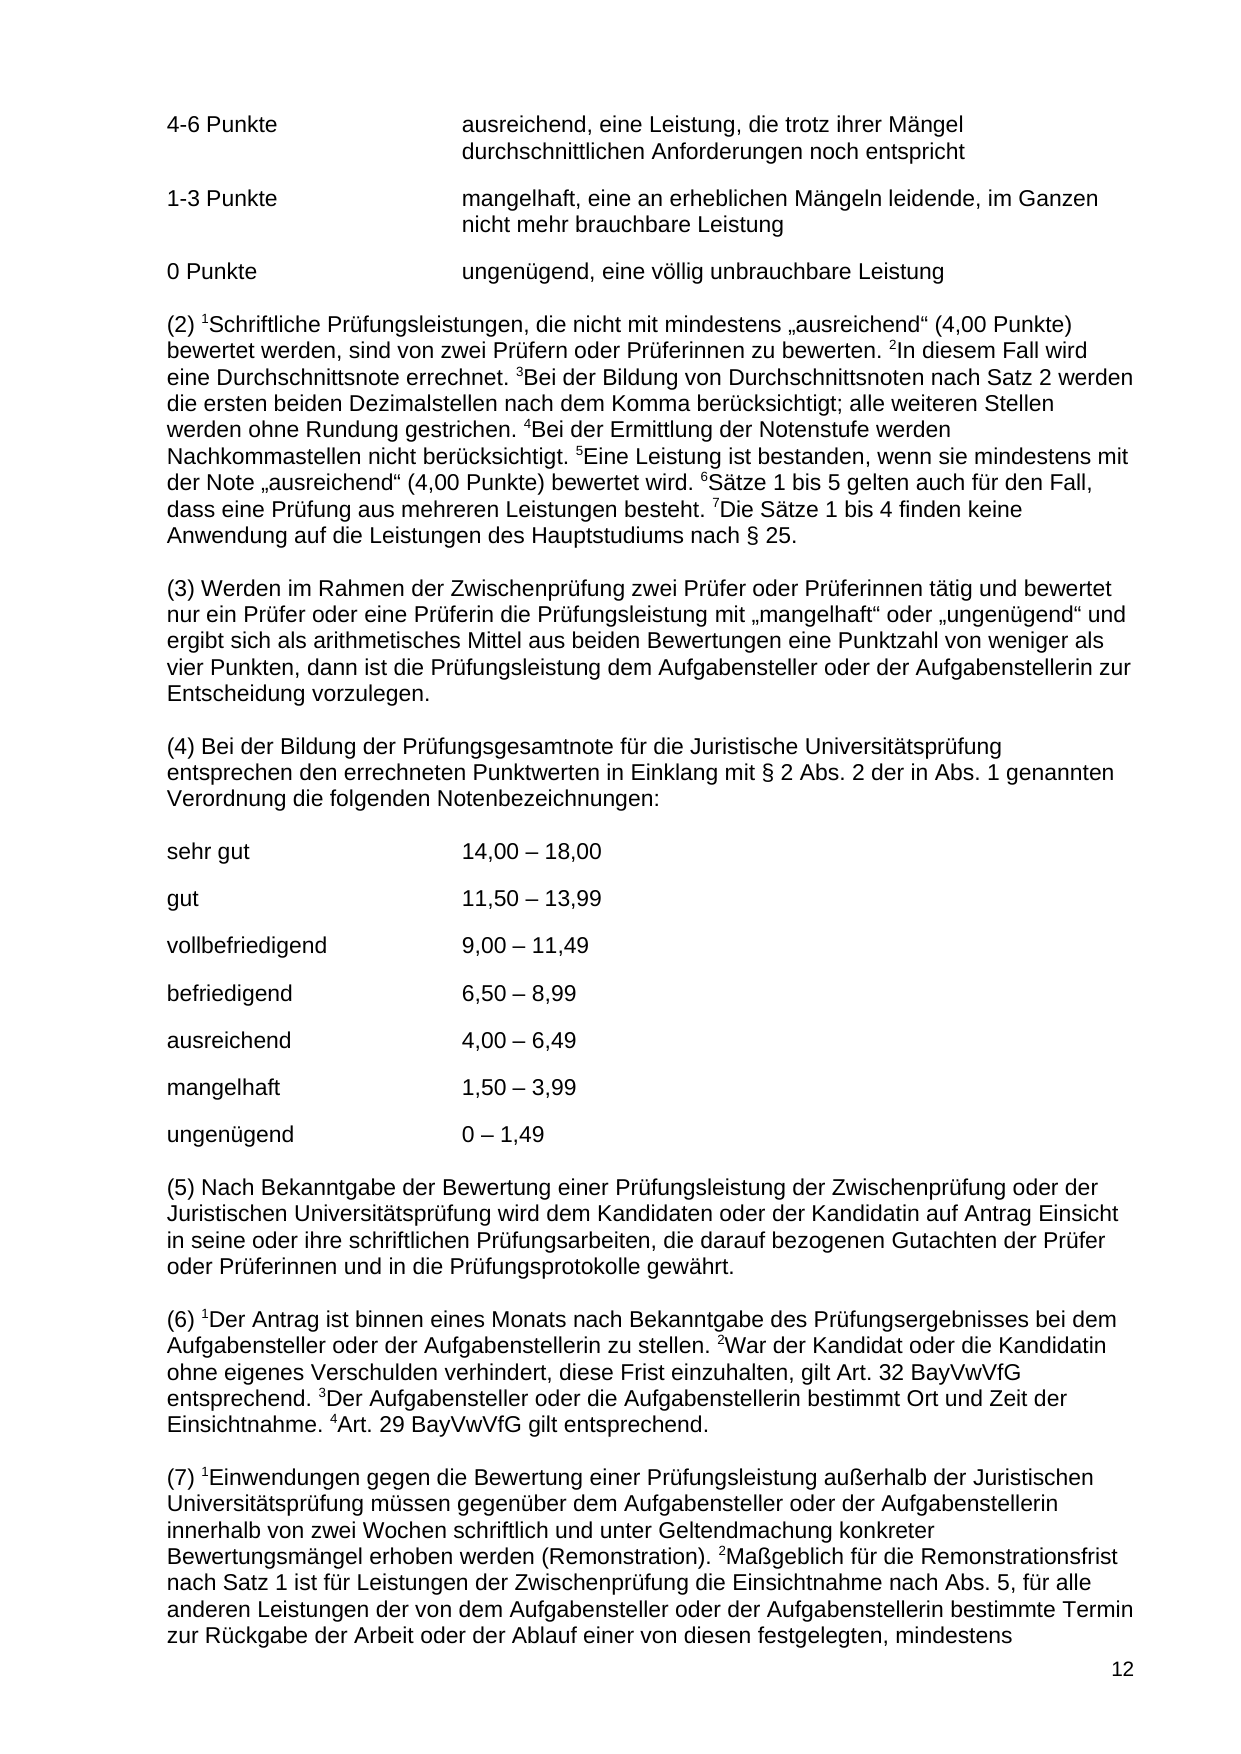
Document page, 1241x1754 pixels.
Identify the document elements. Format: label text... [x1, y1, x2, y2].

text (5) Nach Bekanntgabe der Bewertung einer Prüfungsleistung der Zwischenprüfung oder der Juristischen Universitätsprüfung wird dem Kandidaten oder der Kandidatin auf Antrag Einsicht in seine oder ihre schriftlichen Prüfungsarbeiten, die darauf bezogenen Gutachten der Prüfer oder Prüferinnen und in die Prüfungsprotokolle gewährt. [167, 1174, 1134, 1279]
text gut 11,50 – 13,99 [167, 885, 1134, 912]
text sehr gut 14,00 – 18,00 [167, 838, 1134, 864]
text 1-3 Punkte mangelhaft, eine an erheblichen Mängeln leidende, im Ganzen nicht mehr brauchbare Leistung [167, 185, 1134, 237]
text ausreichend 4,00 – 6,49 [167, 1027, 1134, 1053]
text 4-6 Punkte ausreichend, eine Leistung, die trotz ihrer Mängel durchschnittlichen Anforderungen noch entspricht [167, 111, 1134, 164]
text befriedigend 6,50 – 8,99 [167, 980, 1134, 1006]
text (3) Werden im Rahmen der Zwischenprüfung zwei Prüfer oder Prüferinnen tätig und bewertet nur ein Prüfer oder eine Prüferin die Prüfungsleistung mit „mangelhaft“ oder „ungenügend“ und ergibt sich als arithmetisches Mittel aus beiden Bewertungen eine Punktzahl von weniger als vier Punkten, dann ist die Prüfungsleistung dem Aufgabensteller oder der Aufgabenstellerin zur Entscheidung vorzulegen. [167, 574, 1134, 706]
text (2) 1Schriftliche Prüfungsleistungen, die nicht mit mindestens „ausreichend“ (4,00 Punkte) bewertet werden, sind von zwei Prüfern oder Prüferinnen zu bewerten. 2In diesem Fall wird eine Durchschnittsnote errechnet. 3Bei der Bildung von Durchschnittsnoten nach Satz 2 werden die ersten beiden Dezimalstellen nach dem Komma berücksichtigt; alle weiteren Stellen werden ohne Rundung gestrichen. 4Bei der Ermittlung der Notenstufe werden Nachkommastellen nicht berücksichtigt. 5Eine Leistung ist bestanden, wenn sie mindestens mit der Note „ausreichend“ (4,00 Punkte) bewertet wird. 6Sätze 1 bis 5 gelten auch für den Fall, dass eine Prüfung aus mehreren Leistungen besteht. 7Die Sätze 1 bis 4 finden keine Anwendung auf die Leistungen des Hauptstudiums nach § 25. [167, 311, 1134, 548]
text 0 Punkte ungenügend, eine völlig unbrauchbare Leistung [167, 258, 1134, 285]
text ungenügend 0 – 1,49 [167, 1121, 1134, 1148]
text (4) Bei der Bildung der Prüfungsgesamtnote für die Juristische Universitätsprüfung entsprechen den errechneten Punktwerten in Einklang mit § 2 Abs. 2 der in Abs. 1 genannten Verordnung die folgenden Notenbezeichnungen: [167, 733, 1134, 812]
text vollbefriedigend 9,00 – 11,49 [167, 932, 1134, 959]
text mangelhaft 1,50 – 3,99 [167, 1074, 1134, 1100]
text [167, 1464, 1134, 1648]
text (6) 1Der Antrag ist binnen eines Monats nach Bekanntgabe des Prüfungsergebnisses bei dem Aufgabensteller oder der Aufgabenstellerin zu stellen. 2War der Kandidat oder die Kandidatin ohne eigenes Verschulden verhindert, diese Frist einzuhalten, gilt Art. 32 BayVwVfG entsprechend. 3Der Aufgabensteller oder die Aufgabenstellerin bestimmt Ort und Zeit der Einsichtnahme. 4Art. 29 BayVwVfG gilt entsprechend. [167, 1306, 1134, 1437]
